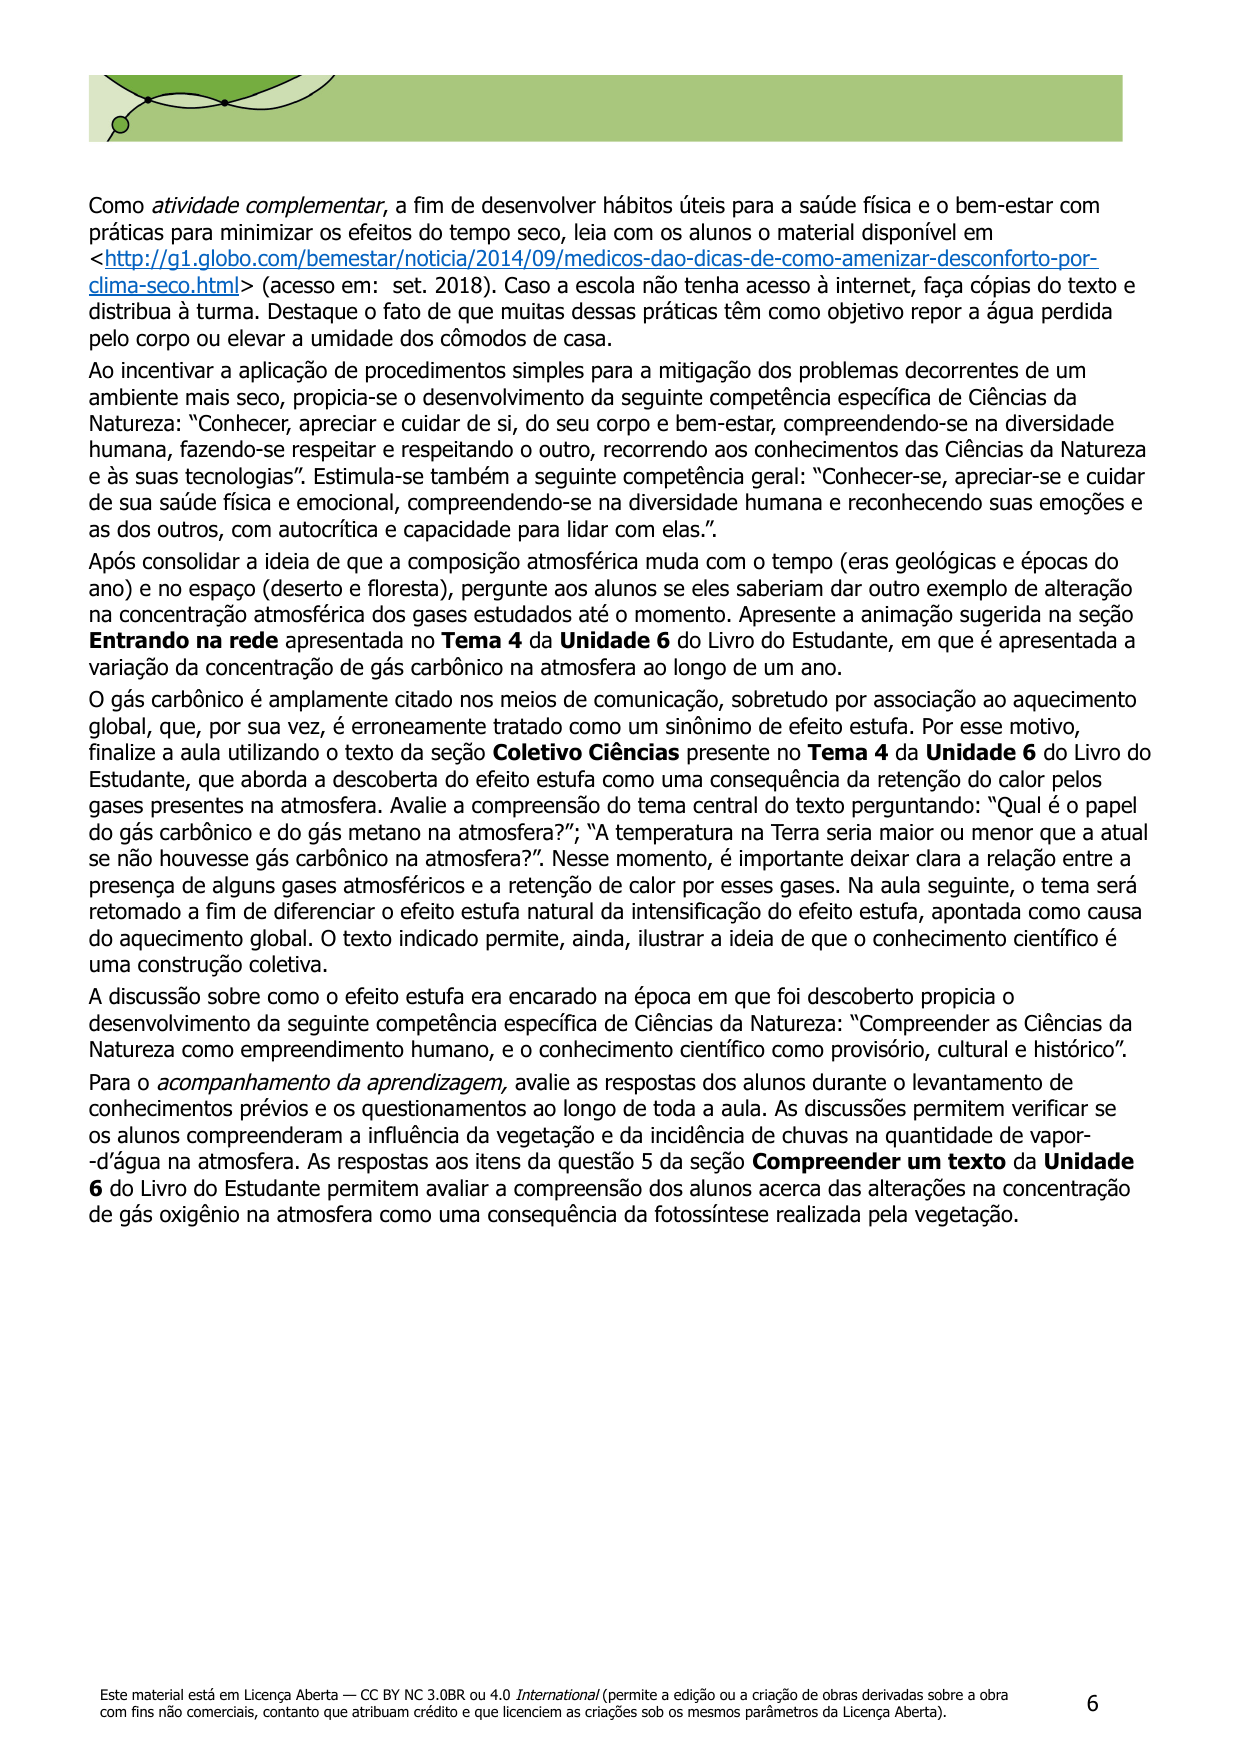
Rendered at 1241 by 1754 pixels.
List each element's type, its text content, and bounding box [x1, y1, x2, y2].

text Para o acompanhamento da aprendizagem, avalie as respostas dos alunos durante o levantamento de conhecimentos prévios e os questionamentos ao longo de toda a aula. As discussões permitem verificar se os alunos compreenderam a influência da vegetação e da incidência de chuvas na quantidade de vapor- -d’água na atmosfera. As respostas aos itens da questão 5 da seção Compreender um texto da Unidade 6 do Livro do Estudante permitem avaliar a compreensão dos alunos acerca das alterações na concentração de gás oxigênio na atmosfera como uma consequência da fotossíntese realizada pela vegetação. [89, 1068, 1152, 1227]
picture [88, 75, 1123, 154]
text A discussão sobre como o efeito estufa era encarado na época em que foi descoberto propicia o desenvolvimento da seguinte competência específica de Ciências da Natureza: “Compreender as Ciências da Natureza como empreendimento humano, e o conhecimento científico como provisório, cultural e histórico”. [89, 983, 1152, 1062]
text Ao incentivar a aplicação de procedimentos simples para a mitigação dos problemas decorrentes de um ambiente mais seco, propicia-se o desenvolvimento da seguinte competência específica de Ciências da Natureza: “Conhecer, apreciar e cuidar de si, do seu corpo e bem-estar, compreendendo-se na diversidade humana, fazendo-se respeitar e respeitando o outro, recorrendo aos conhecimentos das Ciências da Natureza e às suas tecnologias”. Estimula-se também a seguinte competência geral: “Conhecer-se, apreciar-se e cuidar de sua saúde física e emocional, compreendendo-se na diversidade humana e reconhecendo suas emoções e as dos outros, com autocrítica e capacidade para lidar com elas.”. [89, 357, 1152, 542]
text Após consolidar a ideia de que a composição atmosférica muda com o tempo (eras geológicas e épocas do ano) e no espaço (deserto e floresta), pergunte aos alunos se eles saberiam dar outro exemplo de alteração na concentração atmosférica dos gases estudados até o momento. Apresente a animação sugerida na seção Entrando na rede apresentada no Tema 4 da Unidade 6 do Livro do Estudante, em que é apresentada a variação da concentração de gás carbônico na atmosfera ao longo de um ano. [89, 548, 1152, 680]
text Como atividade complementar, a fim de desenvolver hábitos úteis para a saúde física e o bem-estar com práticas para minimizar os efeitos do tempo seco, leia com os alunos o material disponível em <http://g1.globo.com/bemestar/noticia/2014/09/medicos-dao-dicas-de-como-amenizar-desconforto-por-clima-seco.html> (acesso em: set. 2018). Caso a escola não tenha acesso à internet, faça cópias do texto e distribua à turma. Destaque o fato de que muitas dessas práticas têm como objetivo repor a água perdida pelo corpo ou elevar a umidade dos cômodos de casa. [89, 192, 1152, 351]
text O gás carbônico é amplamente citado nos meios de comunicação, sobretudo por associação ao aquecimento global, que, por sua vez, é erroneamente tratado como um sinônimo de efeito estufa. Por esse motivo, finalize a aula utilizando o texto da seção Coletivo Ciências presente no Tema 4 da Unidade 6 do Livro do Estudante, que aborda a descoberta do efeito estufa como uma consequência da retenção do calor pelos gases presentes na atmosfera. Avalie a compreensão do tema central do texto perguntando: “Qual é o papel do gás carbônico e do gás metano na atmosfera?”; “A temperatura na Terra seria maior ou menor que a atual se não houvesse gás carbônico na atmosfera?”. Nesse momento, é importante deixar clara a relação entre a presença de alguns gases atmosféricos e a retenção de calor por esses gases. Na aula seguinte, o tema será retomado a fim de diferenciar o efeito estufa natural da intensificação do efeito estufa, apontada como causa do aquecimento global. O texto indicado permite, ainda, ilustrar a ideia de que o conhecimento científico é uma construção coletiva. [89, 686, 1152, 977]
